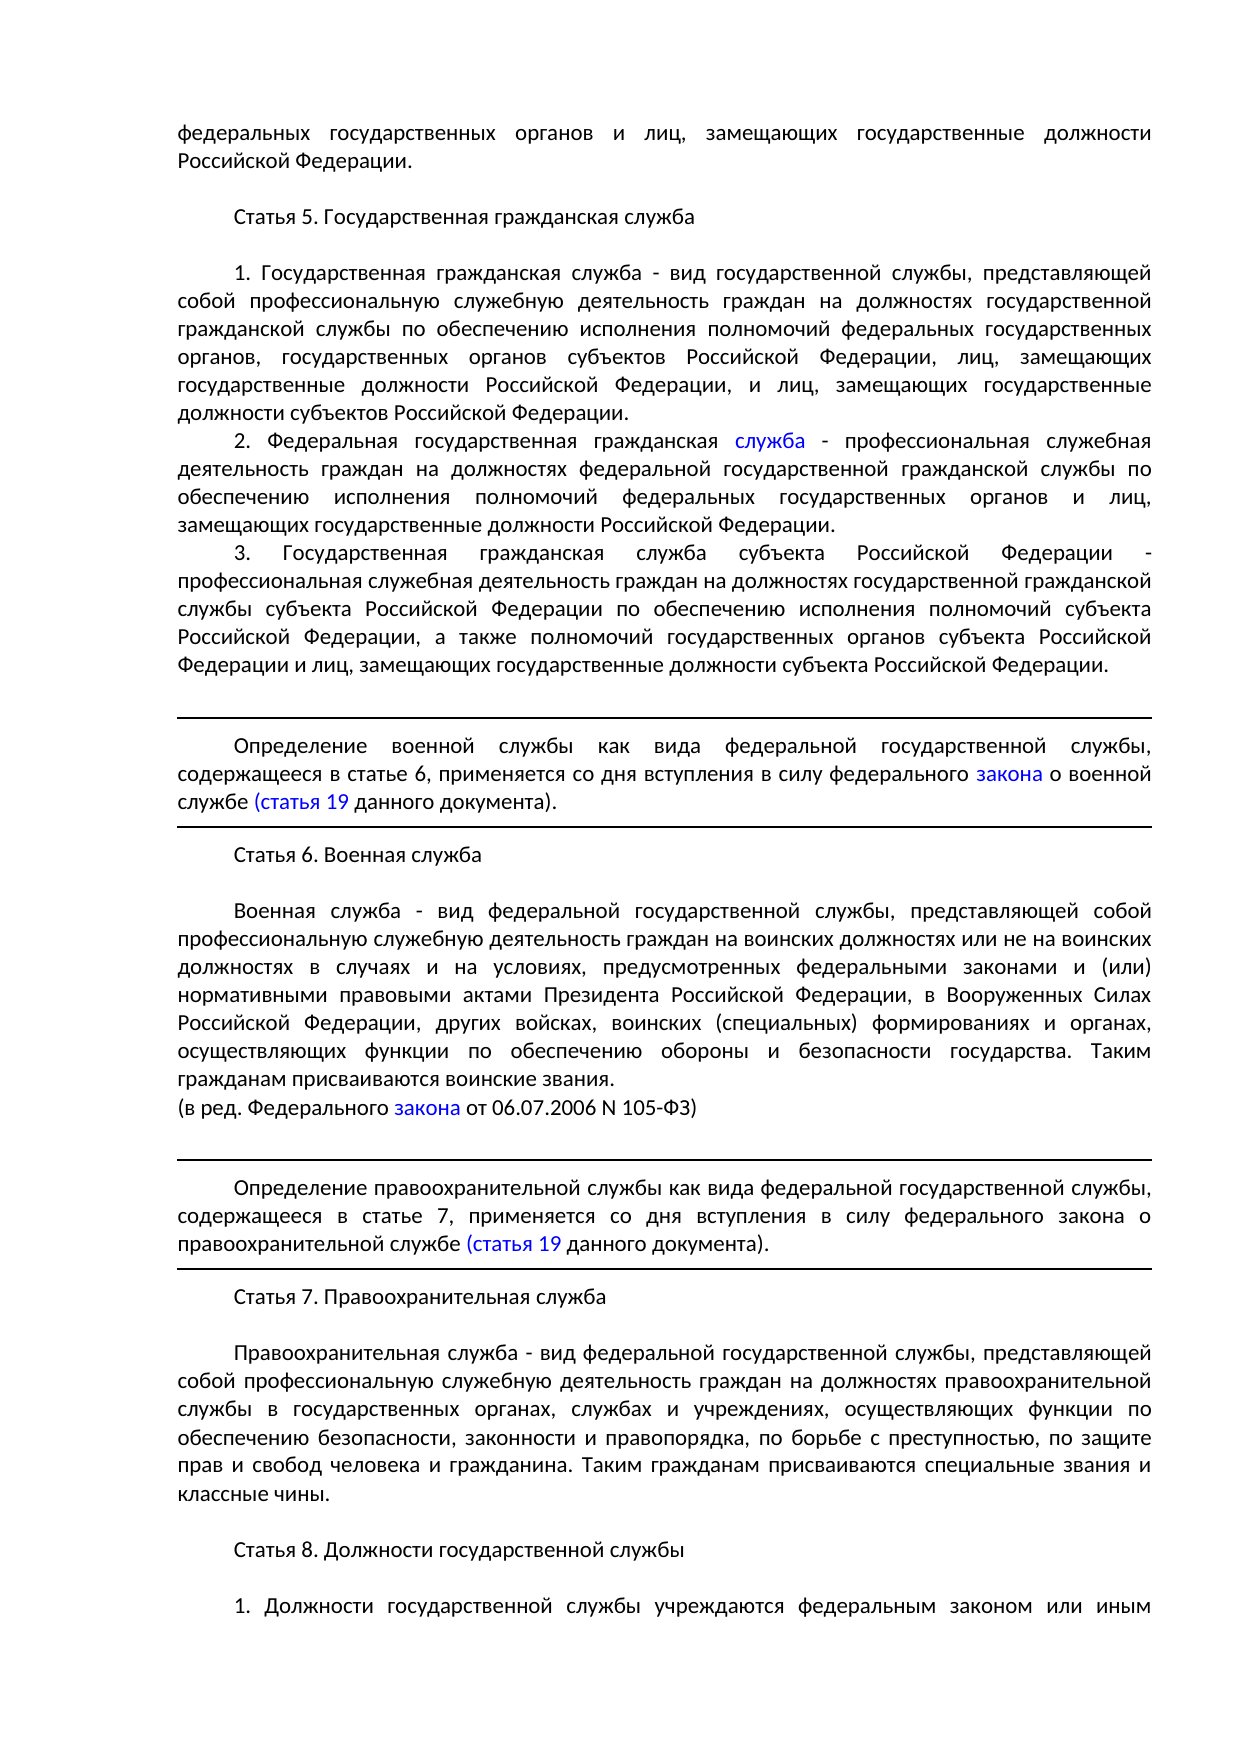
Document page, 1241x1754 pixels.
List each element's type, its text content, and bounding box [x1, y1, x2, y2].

text Определение военной службы как вида федеральной государственной службы, содержащееся в статье 6, применяется со дня вступления в силу федерального закона о военной службе (статья 19 данного документа). [177, 731, 1152, 816]
text Военная служба - вид федеральной государственной службы, представляющей собой профессиональную служебную деятельность граждан на воинских должностях или не на воинских должностях в случаях и на условиях, предусмотренных федеральными законами и (или) нормативными правовыми актами Президента Российской Федерации, в Вооруженных Силах Российской Федерации, других войсках, воинских (специальных) формированиях и органах, осуществляющих функции по обеспечению обороны и безопасности государства. Таким гражданам присваиваются воинские звания. [177, 896, 1152, 1093]
text Статья 7. Правоохранительная служба [177, 1282, 1152, 1311]
text Правоохранительная служба - вид федеральной государственной службы, представляющей собой профессиональную служебную деятельность граждан на должностях правоохранительной службы в государственных органах, службах и учреждениях, осуществляющих функции по обеспечению безопасности, законности и правопорядка, по борьбе с преступностью, по защите прав и свобод человека и гражданина. Таким гражданам присваиваются специальные звания и классные чины. [177, 1338, 1152, 1507]
text Статья 6. Военная служба [177, 840, 1152, 868]
text 1. Государственная гражданская служба - вид государственной службы, представляющей собой профессиональную служебную деятельность граждан на должностях государственной гражданской службы по обеспечению исполнения полномочий федеральных государственных органов, государственных органов субъектов Российской Федерации, лиц, замещающих государственные должности Российской Федерации, и лиц, замещающих государственные должности субъектов Российской Федерации. [177, 258, 1152, 426]
text (в ред. Федерального закона от 06.07.2006 N 105-ФЗ) [177, 1093, 1152, 1121]
text Определение правоохранительной службы как вида федеральной государственной службы, содержащееся в статье 7, применяется со дня вступления в силу федерального закона о правоохранительной службе (статья 19 данного документа). [177, 1173, 1152, 1258]
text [177, 118, 1152, 174]
text 2. Федеральная государственная гражданская служба - профессиональная служебная деятельность граждан на должностях федеральной государственной гражданской службы по обеспечению исполнения полномочий федеральных государственных органов и лиц, замещающих государственные должности Российской Федерации. [177, 426, 1152, 538]
text Статья 5. Государственная гражданская служба [177, 202, 1152, 230]
text 3. Государственная гражданская служба субъекта Российской Федерации - профессиональная служебная деятельность граждан на должностях государственной гражданской службы субъекта Российской Федерации по обеспечению исполнения полномочий субъекта Российской Федерации, а также полномочий государственных органов субъекта Российской Федерации и лиц, замещающих государственные должности субъекта Российской Федерации. [177, 538, 1152, 678]
text Статья 8. Должности государственной службы [177, 1535, 1152, 1563]
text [177, 1591, 1152, 1619]
